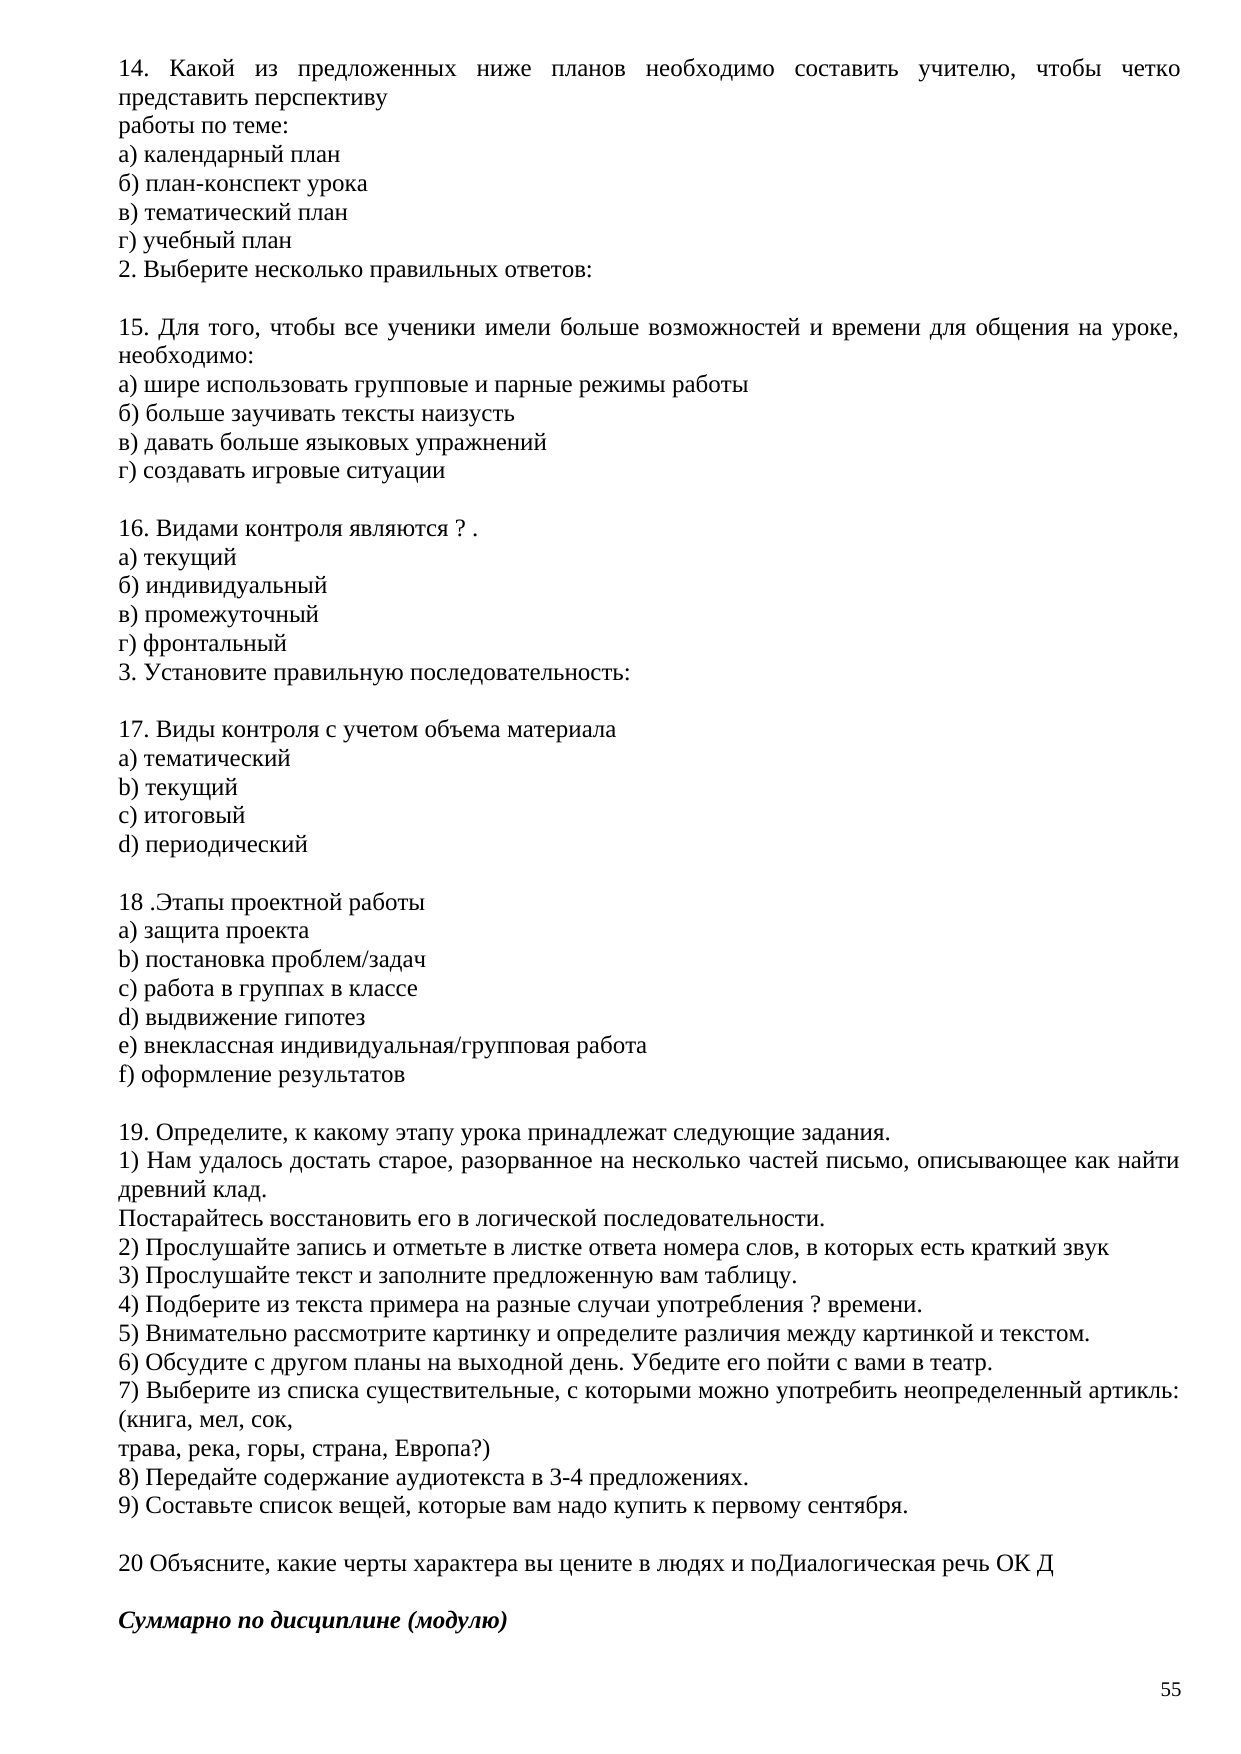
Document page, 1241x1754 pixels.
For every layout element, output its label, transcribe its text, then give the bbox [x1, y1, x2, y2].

text d) периодический [118, 829, 1181, 858]
text б) план-конспект урока [118, 168, 1181, 197]
text а) шире использовать групповые и парные режимы работы [118, 369, 1181, 398]
text b) постановка проблем/задач [118, 944, 1181, 973]
text 5) Внимательно рассмотрите картинку и определите различия между картинкой и текстом. [118, 1318, 1181, 1347]
text 16. Видами контроля являются ? . [118, 513, 1181, 542]
text в) давать больше языковых упражнений [118, 427, 1181, 456]
text d) выдвижение гипотез [118, 1002, 1181, 1031]
text 3) Прослушайте текст и заполните предложенную вам таблицу. [118, 1261, 1181, 1289]
text 19. Определите, к какому этапу урока принадлежат следующие задания. [118, 1117, 1181, 1146]
text в) тематический план [118, 197, 1181, 226]
text 3. Установите правильную последовательность: [118, 657, 1181, 686]
text 7) Выберите из списка существительные, с которыми можно употребить неопределенный артикль: (книга, мел, сок, [118, 1376, 1181, 1433]
text a) защита проекта [118, 916, 1181, 944]
text 1) Нам удалось достать старое, разорванное на несколько частей письмо, описывающее как найти древний клад. [118, 1146, 1181, 1203]
text c) работа в группах в классе [118, 973, 1181, 1002]
text работы по теме: [118, 111, 1181, 139]
text 2) Прослушайте запись и отметьте в листке ответа номера слов, в которых есть краткий звук [118, 1232, 1181, 1261]
text а) текущий [118, 542, 1181, 571]
text 17. Виды контроля с учетом объема материала [118, 714, 1181, 743]
text c) итоговый [118, 801, 1181, 829]
text б) больше заучивать тексты наизусть [118, 398, 1181, 427]
text г) создавать игровые ситуации [118, 456, 1181, 484]
text 9) Составьте список вещей, которые вам надо купить к первому сентября. [118, 1491, 1181, 1519]
text 6) Обсудите с другом планы на выходной день. Убедите его пойти с вами в театр. [118, 1347, 1181, 1376]
text Постарайтесь восстановить его в логической последовательности. [118, 1203, 1181, 1232]
text 14. Какой из предложенных ниже планов необходимо составить учителю, чтобы четко представить перспективу [118, 53, 1181, 111]
text 4) Подберите из текста примера на разные случаи употребления ? времени. [118, 1289, 1181, 1318]
text 15. Для того, чтобы все ученики имели больше возможностей и времени для общения на уроке, необходимо: [118, 312, 1181, 369]
text трава, река, горы, страна, Европа?) [118, 1433, 1181, 1462]
text 18 .Этапы проектной работы [118, 887, 1181, 916]
text e) внеклассная индивидуальная/групповая работа [118, 1031, 1181, 1059]
text г) фронтальный [118, 628, 1181, 657]
text Суммарно по дисциплине (модулю) [118, 1606, 1181, 1634]
text а) календарный план [118, 139, 1181, 168]
text 20 Объясните, какие черты характера вы цените в людях и поДиалогическая речь ОК Д [118, 1548, 1181, 1577]
text в) промежуточный [118, 599, 1181, 628]
text б) индивидуальный [118, 571, 1181, 599]
text 2. Выберите несколько правильных ответов: [118, 254, 1181, 283]
text 8) Передайте содержание аудиотекста в 3-4 предложениях. [118, 1462, 1181, 1491]
text a) тематический [118, 743, 1181, 772]
text b) текущий [118, 772, 1181, 801]
text f) оформление результатов [118, 1059, 1181, 1088]
text г) учебный план [118, 226, 1181, 254]
